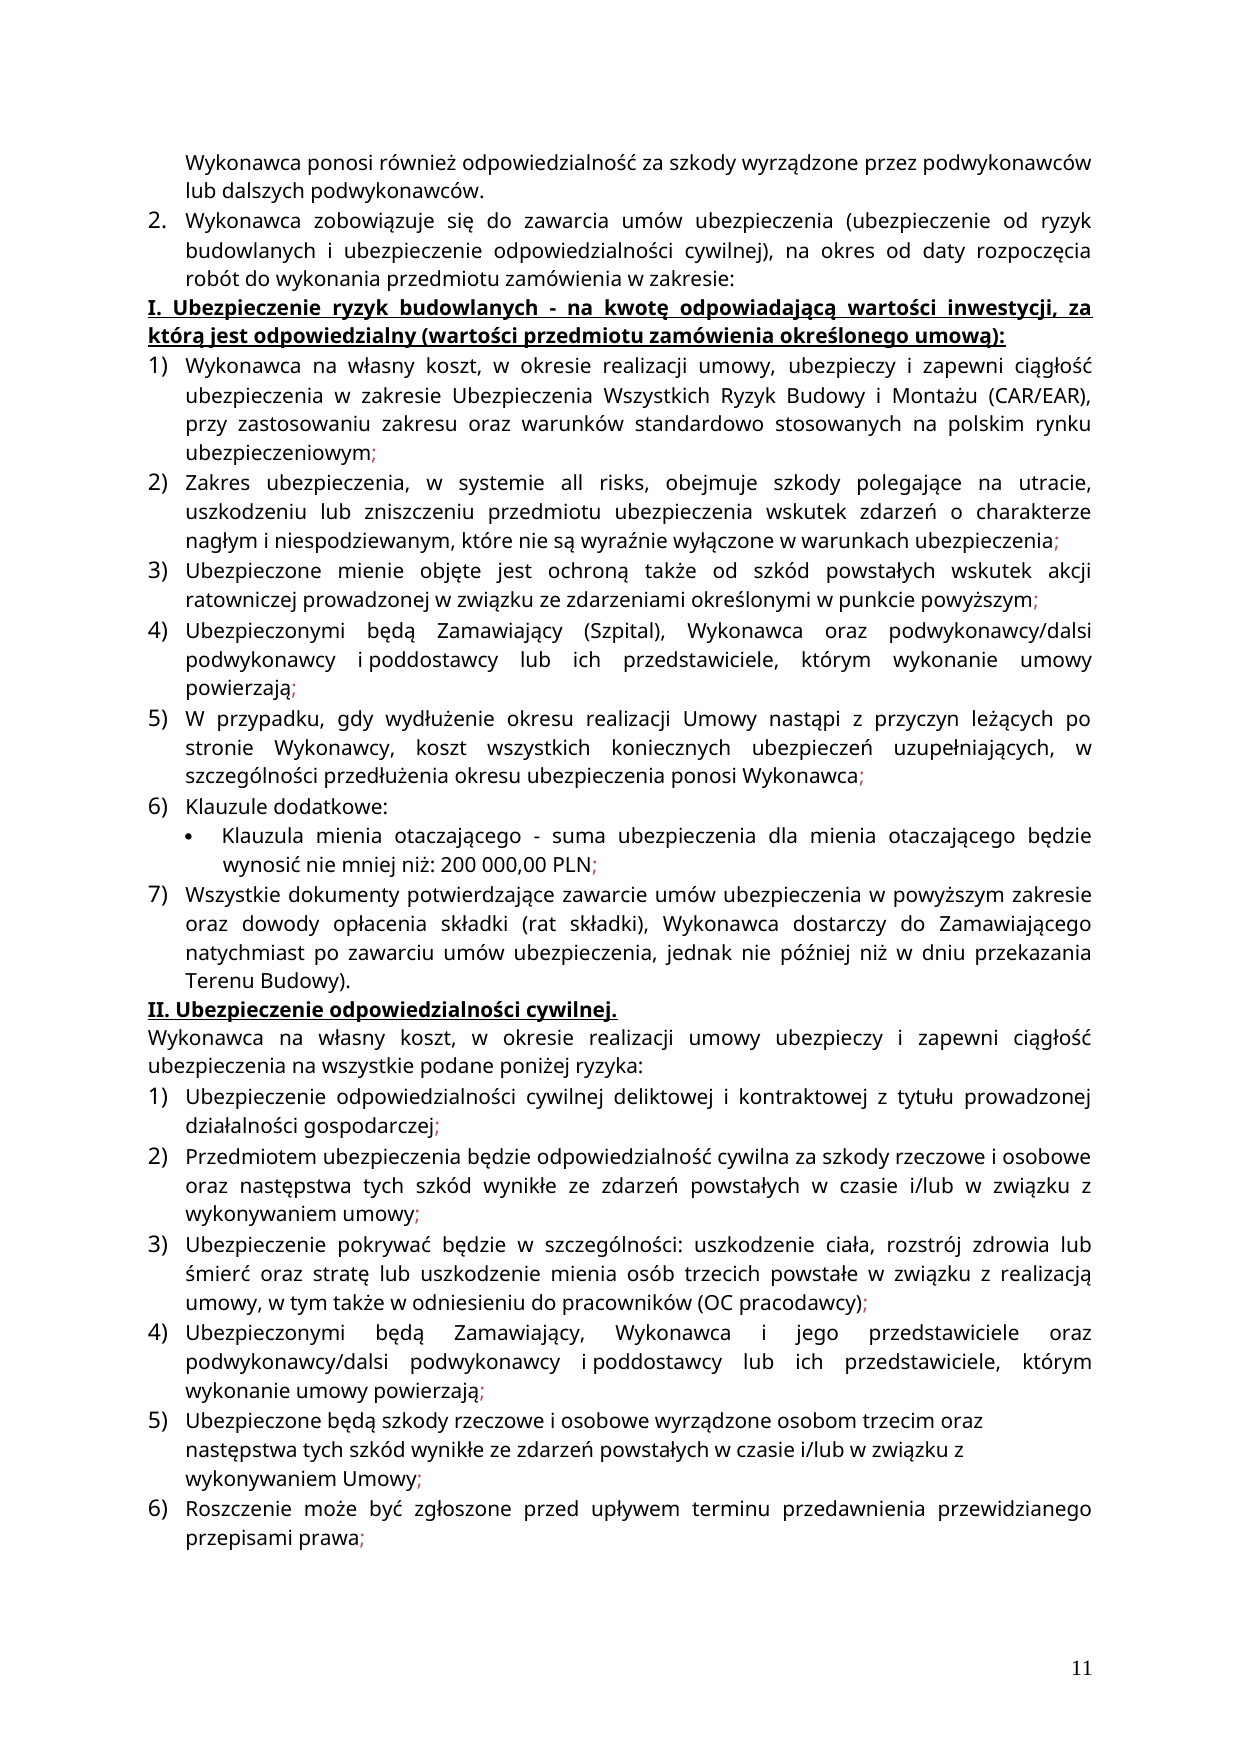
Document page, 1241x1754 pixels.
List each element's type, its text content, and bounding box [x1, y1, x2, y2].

list Ubezpieczenie odpowiedzialności cywilnej deliktowej i kontraktowej z tytułu prowadzonej działalności gospodarczej; [148, 1080, 1093, 1140]
text Wykonawca na własny koszt, w okresie realizacji umowy ubezpieczy i zapewni ciągłość ubezpieczenia na wszystkie podane poniżej ryzyka: [148, 1023, 1093, 1080]
list W przypadku, gdy wydłużenie okresu realizacji Umowy nastąpi z przyczyn leżących po stronie Wykonawcy, koszt wszystkich koniecznych ubezpieczeń uzupełniających, w szczególności przedłużenia okresu ubezpieczenia ponosi Wykonawca; [148, 702, 1093, 790]
list Wszystkie dokumenty potwierdzające zawarcie umów ubezpieczenia w powyższym zakresie oraz dowody opłacenia składki (rat składki), Wykonawca dostarczy do Zamawiającego natychmiast po zawarciu umów ubezpieczenia, jednak nie później niż w dniu przekazania Terenu Budowy). [148, 878, 1093, 995]
text I. Ubezpieczenie ryzyk budowlanych - na kwotę odpowiadającą wartości inwestycji, za którą jest odpowiedzialny (wartości przedmiotu zamówienia określonego umową): [148, 318, 1093, 349]
list Zakres ubezpieczenia, w systemie all risks, obejmuje szkody polegające na utracie, uszkodzeniu lub zniszczeniu przedmiotu ubezpieczenia wskutek zdarzeń o charakterze nagłym i niespodziewanym, które nie są wyraźnie wyłączone w warunkach ubezpieczenia; [148, 466, 1093, 554]
list Roszczenie może być zgłoszone przed upływem terminu przedawnienia przewidzianego przepisami prawa; [148, 1492, 1093, 1552]
list Wykonawca na własny koszt, w okresie realizacji umowy, ubezpieczy i zapewni ciągłość ubezpieczenia w zakresie Ubezpieczenia Wszystkich Ryzyk Budowy i Montażu (CAR/EAR), przy zastosowaniu zakresu oraz warunków standardowo stosowanych na polskim rynku ubezpieczeniowym; [148, 349, 1093, 466]
list Przedmiotem ubezpieczenia będzie odpowiedzialność cywilna za szkody rzeczowe i osobowe oraz następstwa tych szkód wynikłe ze zdarzeń powstałych w czasie i/lub w związku z wykonywaniem umowy; [148, 1140, 1093, 1228]
list Ubezpieczonymi będą Zamawiający (Szpital), Wykonawca oraz podwykonawcy/dalsi podwykonawcy i poddostawcy lub ich przedstawiciele, którym wykonanie umowy powierzają; [148, 614, 1093, 702]
list Ubezpieczone będą szkody rzeczowe i osobowe wyrządzone osobom trzecim oraz następstwa tych szkód wynikłe ze zdarzeń powstałych w czasie i/lub w związku z wykonywaniem Umowy; [148, 1404, 1093, 1492]
list Ubezpieczone mienie objęte jest ochroną także od szkód powstałych wskutek akcji ratowniczej prowadzonej w związku ze zdarzeniami określonymi w punkcie powyższym; [148, 554, 1093, 614]
list Klauzule dodatkowe: [148, 790, 1093, 821]
text II. Ubezpieczenie odpowiedzialności cywilnej. [148, 995, 1093, 1023]
list Klauzula mienia otaczającego - suma ubezpieczenia dla mienia otaczającego będzie wynosić nie mniej niż: 200 000,00 PLN; [185, 821, 1093, 878]
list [148, 148, 1093, 204]
text I. Ubezpieczenie ryzyk budowlanych - na kwotę odpowiadającą wartości inwestycji, za którą jest odpowiedzialny (wartości przedmiotu zamówienia określonego umową): [148, 293, 1093, 317]
list Wykonawca zobowiązuje się do zawarcia umów ubezpieczenia (ubezpieczenie od ryzyk budowlanych i ubezpieczenie odpowiedzialności cywilnej), na okres od daty rozpoczęcia robót do wykonania przedmiotu zamówienia w zakresie: [148, 204, 1093, 293]
list Ubezpieczenie pokrywać będzie w szczególności: uszkodzenie ciała, rozstrój zdrowia lub śmierć oraz stratę lub uszkodzenie mienia osób trzecich powstałe w związku z realizacją umowy, w tym także w odniesieniu do pracowników (OC pracodawcy); [148, 1228, 1093, 1316]
list Ubezpieczonymi będą Zamawiający, Wykonawca i jego przedstawiciele oraz podwykonawcy/dalsi podwykonawcy i poddostawcy lub ich przedstawiciele, którym wykonanie umowy powierzają; [148, 1316, 1093, 1404]
